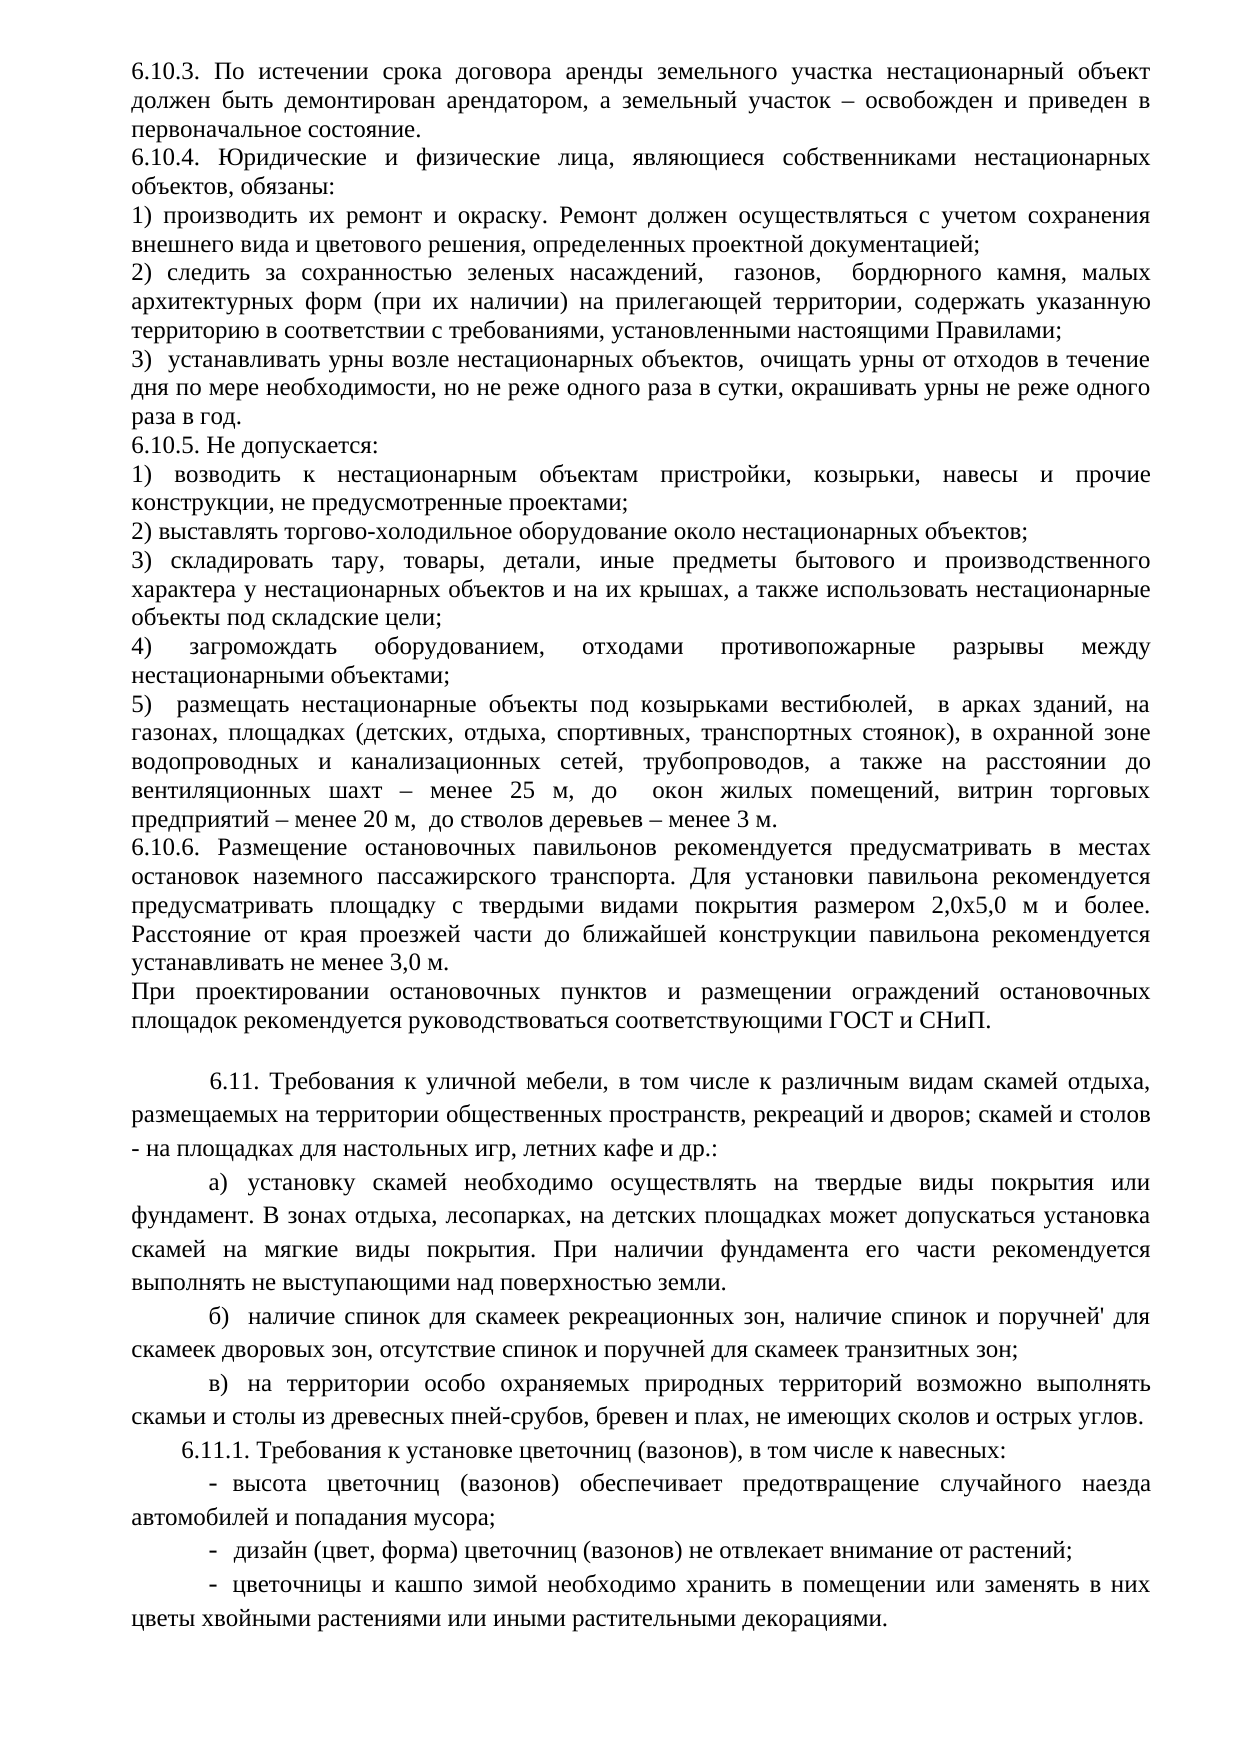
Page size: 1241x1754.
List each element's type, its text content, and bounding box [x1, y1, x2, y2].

text 6.10.3. По истечении срока договора аренды земельного участка нестационарный объект должен быть демонтирован арендатором, а земельный участок – освобожден и приведен в первоначальное состояние. [131, 56, 1152, 142]
list дизайн (цвет, форма) цветочниц (вазонов) не отвлекает внимание от растений; [131, 1532, 1152, 1566]
text 4) загромождать оборудованием, отходами противопожарные разрывы между нестационарными объектами; [131, 631, 1152, 689]
text 1) возводить к нестационарным объектам пристройки, козырьки, навесы и прочие конструкции, не предусмотренные проектами; [131, 459, 1152, 516]
text а) установку скамей необходимо осуществлять на твердые виды покрытия или фундамент. В зонах отдыха, лесопарках, на детских площадках может допускаться установка скамей на мягкие виды покрытия. При наличии фундамента его части рекомендуется выполнять не выступающими над поверхностью земли. [131, 1163, 1152, 1297]
text 6.10.5. Не допускается: [131, 430, 1152, 459]
text 5) размещать нестационарные объекты под козырьками вестибюлей, в арках зданий, на газонах, площадках (детских, отдыха, спортивных, транспортных стоянок), в охранной зоне водопроводных и канализационных сетей, трубопроводов, а также на расстоянии до вентиляционных шахт – менее , до окон жилых помещений, витрин торговых предприятий – менее , до стволов деревьев – менее . [131, 689, 1152, 832]
text 3) устанавливать урны возле нестационарных объектов, очищать урны от отходов в течение дня по мере необходимости, но не реже одного раза в сутки, окрашивать урны не реже одного раза в год. [131, 344, 1152, 430]
list цветочницы и кашпо зимой необходимо хранить в помещении или заменять в них цветы хвойными растениями или иными растительными декорациями. [131, 1566, 1152, 1633]
text При проектировании остановочных пунктов и размещении ограждений остановочных площадок рекомендуется руководствоваться соответствующими ГОСТ и СНиП. [131, 976, 1152, 1034]
text 6.11. Требования к уличной мебели, в том числе к различным видам скамей отдыха, размещаемых на территории общественных пространств, рекреаций и дворов; скамей и столов - на площадках для настольных игр, летних кафе и др.: [131, 1062, 1152, 1163]
text б) наличие спинок для скамеек рекреационных зон, наличие спинок и поручней' для скамеек дворовых зон, отсутствие спинок и поручней для скамеек транзитных зон; [131, 1297, 1152, 1364]
text 1) производить их ремонт и окраску. Ремонт должен осуществляться с учетом сохранения внешнего вида и цветового решения, определенных проектной документацией; [131, 200, 1152, 257]
text 2) следить за сохранностью зеленых насаждений, газонов, бордюрного камня, малых архитектурных форм (при их наличии) на прилегающей территории, содержать указанную территорию в соответствии с требованиями, установленными настоящими Правилами; [131, 257, 1152, 344]
text 6.11.1. Требования к установке цветочниц (вазонов), в том числе к навесных: [131, 1431, 1152, 1465]
list высота цветочниц (вазонов) обеспечивает предотвращение случайного наезда автомобилей и попадания мусора; [131, 1465, 1152, 1532]
text в) на территории особо охраняемых природных территорий возможно выполнять скамьи и столы из древесных пней-срубов, бревен и плах, не имеющих сколов и острых углов. [131, 1364, 1152, 1431]
text 3) складировать тару, товары, детали, иные предметы бытового и производственного характера у нестационарных объектов и на их крышах, а также использовать нестационарные объекты под складские цели; [131, 545, 1152, 631]
text 6.10.4. Юридические и физические лица, являющиеся собственниками нестационарных объектов, обязаны: [131, 142, 1152, 200]
text 6.10.6. Размещение остановочных павильонов рекомендуется предусматривать в местах остановок наземного пассажирского транспорта. Для установки павильона рекомендуется предусматривать площадку с твердыми видами покрытия размером 2,0x5,0 м и более. Расстояние от края проезжей части до ближайшей конструкции павильона рекомендуется устанавливать не менее . [131, 832, 1152, 976]
text 2) выставлять торгово-холодильное оборудование около нестационарных объектов; [131, 516, 1152, 545]
